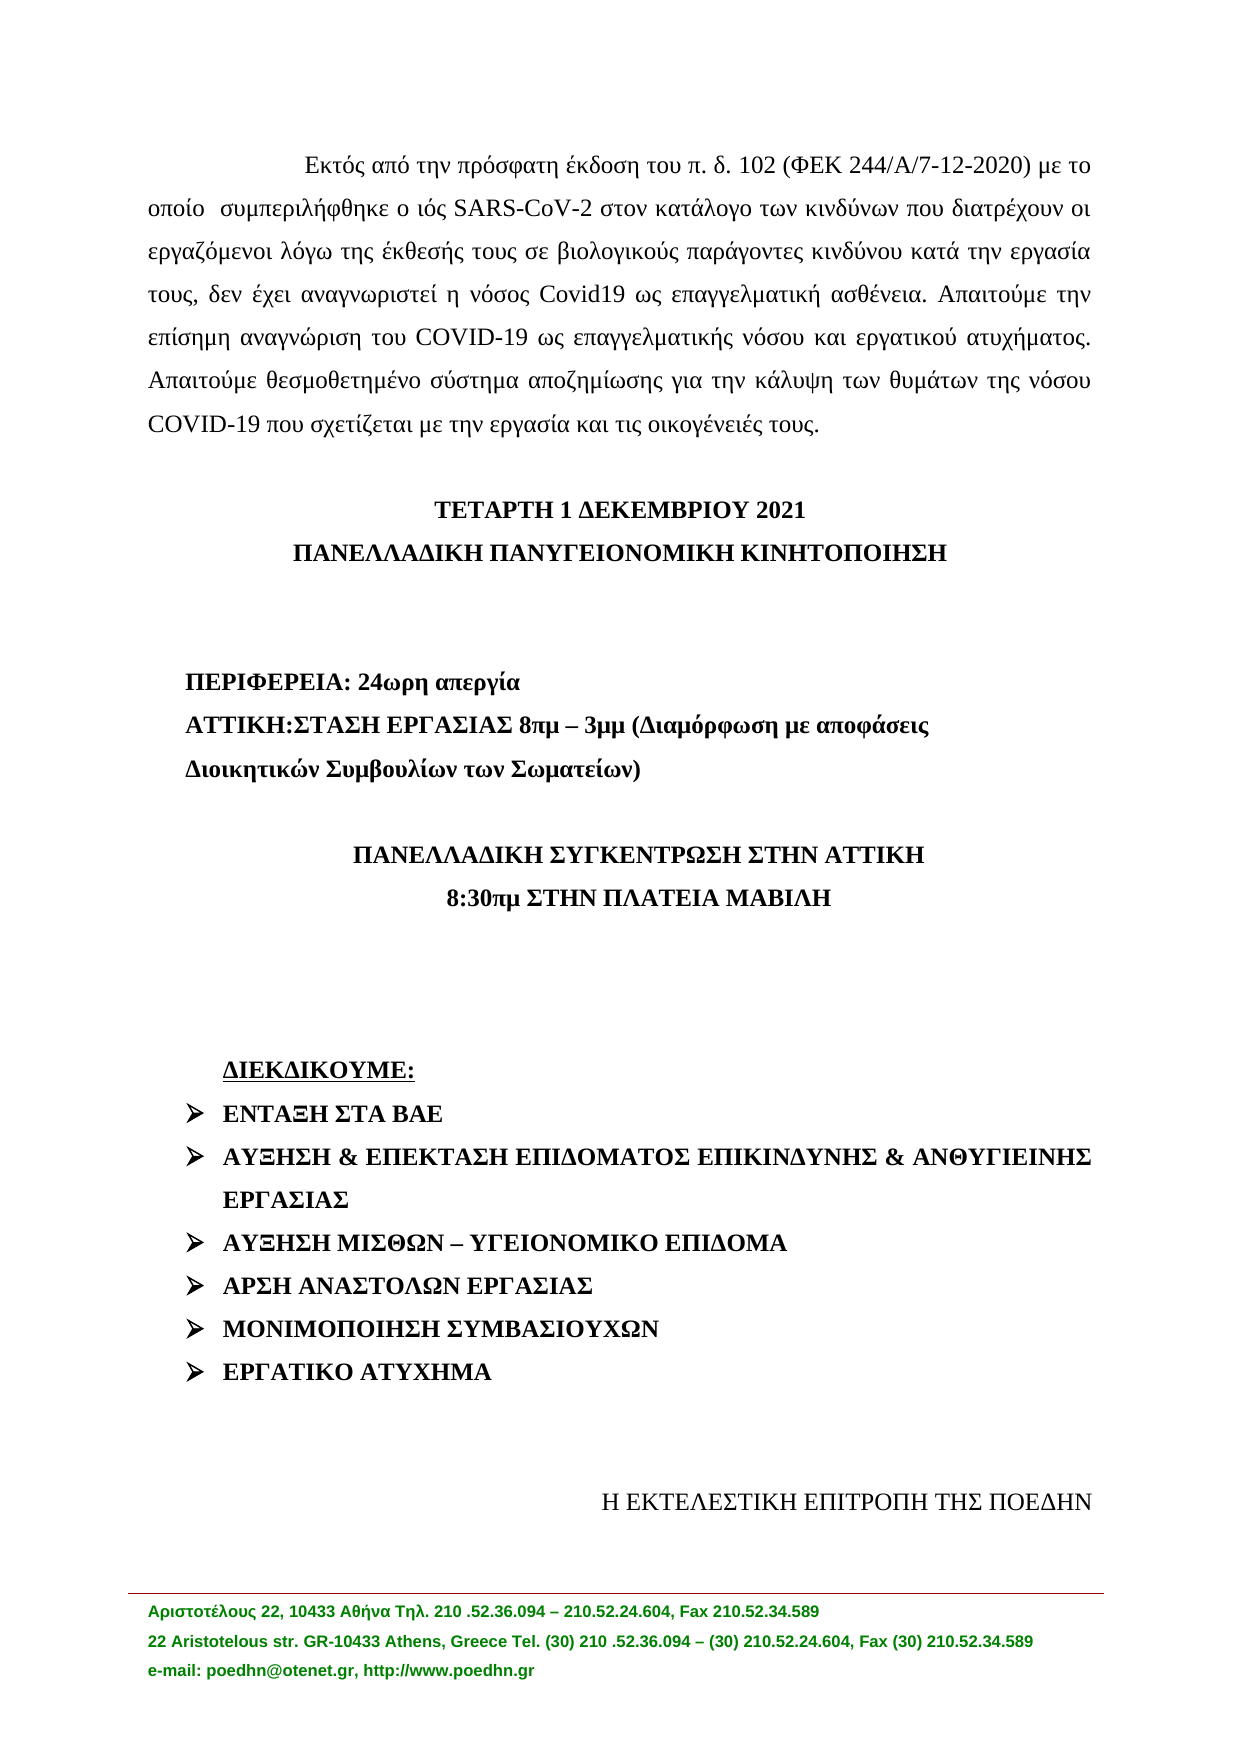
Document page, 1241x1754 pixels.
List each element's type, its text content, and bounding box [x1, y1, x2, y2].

list ΕΝΤΑΞΗ ΣΤΑ ΒΑΕ [185, 1099, 1092, 1127]
text ΤΕΤΑΡΤΗ 1 ΔΕΚΕΜΒΡΙΟΥ 2021 [148, 495, 1092, 524]
list ΑΥΞΗΣΗ & ΕΠΕΚΤΑΣΗ ΕΠΙΔΟΜΑΤΟΣ ΕΠΙΚΙΝΔΥΝΗΣ & ΑΝΘΥΓΙΕΙΝΗΣ ΕΡΓΑΣΙΑΣ [185, 1142, 1092, 1214]
text 8:30πμ ΣΤΗΝ ΠΛΑΤΕΙΑ ΜΑΒΙΛΗ [148, 883, 1092, 912]
text Εκτός από την πρόσφατη έκδοση του π. δ. 102 (ΦΕΚ 244/Α/7-12-2020) με το οποίο συμπεριλήφθηκε ο ιός SARS-CoV-2 στον κατάλογο των κινδύνων που διατρέχουν οι εργαζόμενοι λόγω της έκθεσής τους σε βιολογικούς παράγοντες κινδύνου κατά την εργασία τους, δεν έχει αναγνωριστεί η νόσος Covid19 ως επαγγελματική ασθένεια. Απαιτούμε την επίσημη αναγνώριση του COVID-19 ως επαγγελματικής νόσου και εργατικού ατυχήματος. Απαιτούμε θεσμοθετημένο σύστημα αποζημίωσης για την κάλυψη των θυμάτων της νόσου COVID-19 που σχετίζεται με την εργασία και τις οικογένειές τους. [148, 150, 1092, 437]
text ΑΤΤΙΚΗ:ΣΤΑΣΗ ΕΡΓΑΣΙΑΣ 8πμ – 3μμ (Διαμόρφωση με αποφάσεις [148, 711, 1092, 739]
text ΔΙΕΚΔΙΚΟΥΜΕ: [148, 1056, 1092, 1084]
list ΑΥΞΗΣΗ ΜΙΣΘΩΝ – ΥΓΕΙΟΝΟΜΙΚΟ ΕΠΙΔΟΜΑ [185, 1228, 1092, 1257]
text ΠΕΡΙΦΕΡΕΙΑ: 24ωρη απεργία [148, 667, 1092, 696]
text ΠΑΝΕΛΛΑΔΙΚΗ ΣΥΓΚΕΝΤΡΩΣΗ ΣΤΗΝ ΑΤΤΙΚΗ [148, 840, 1092, 869]
list ΕΡΓΑΤΙΚΟ ΑΤΥΧΗΜΑ [185, 1357, 1092, 1386]
list ΑΡΣΗ ΑΝΑΣΤΟΛΩΝ ΕΡΓΑΣΙΑΣ [185, 1271, 1092, 1300]
text Η ΕΚΤΕΛΕΣΤΙΚΗ ΕΠΙΤΡΟΠΗ ΤΗΣ ΠΟΕΔΗΝ [148, 1487, 1092, 1516]
list ΜΟΝΙΜΟΠΟΙΗΣΗ ΣΥΜΒΑΣΙΟΥΧΩΝ [185, 1314, 1092, 1343]
text Διοικητικών Συμβουλίων των Σωματείων) [148, 754, 1092, 782]
text ΠΑΝΕΛΛΑΔΙΚΗ ΠΑΝΥΓΕΙΟΝΟΜΙΚΗ ΚΙΝΗΤΟΠΟΙΗΣΗ [148, 538, 1092, 567]
